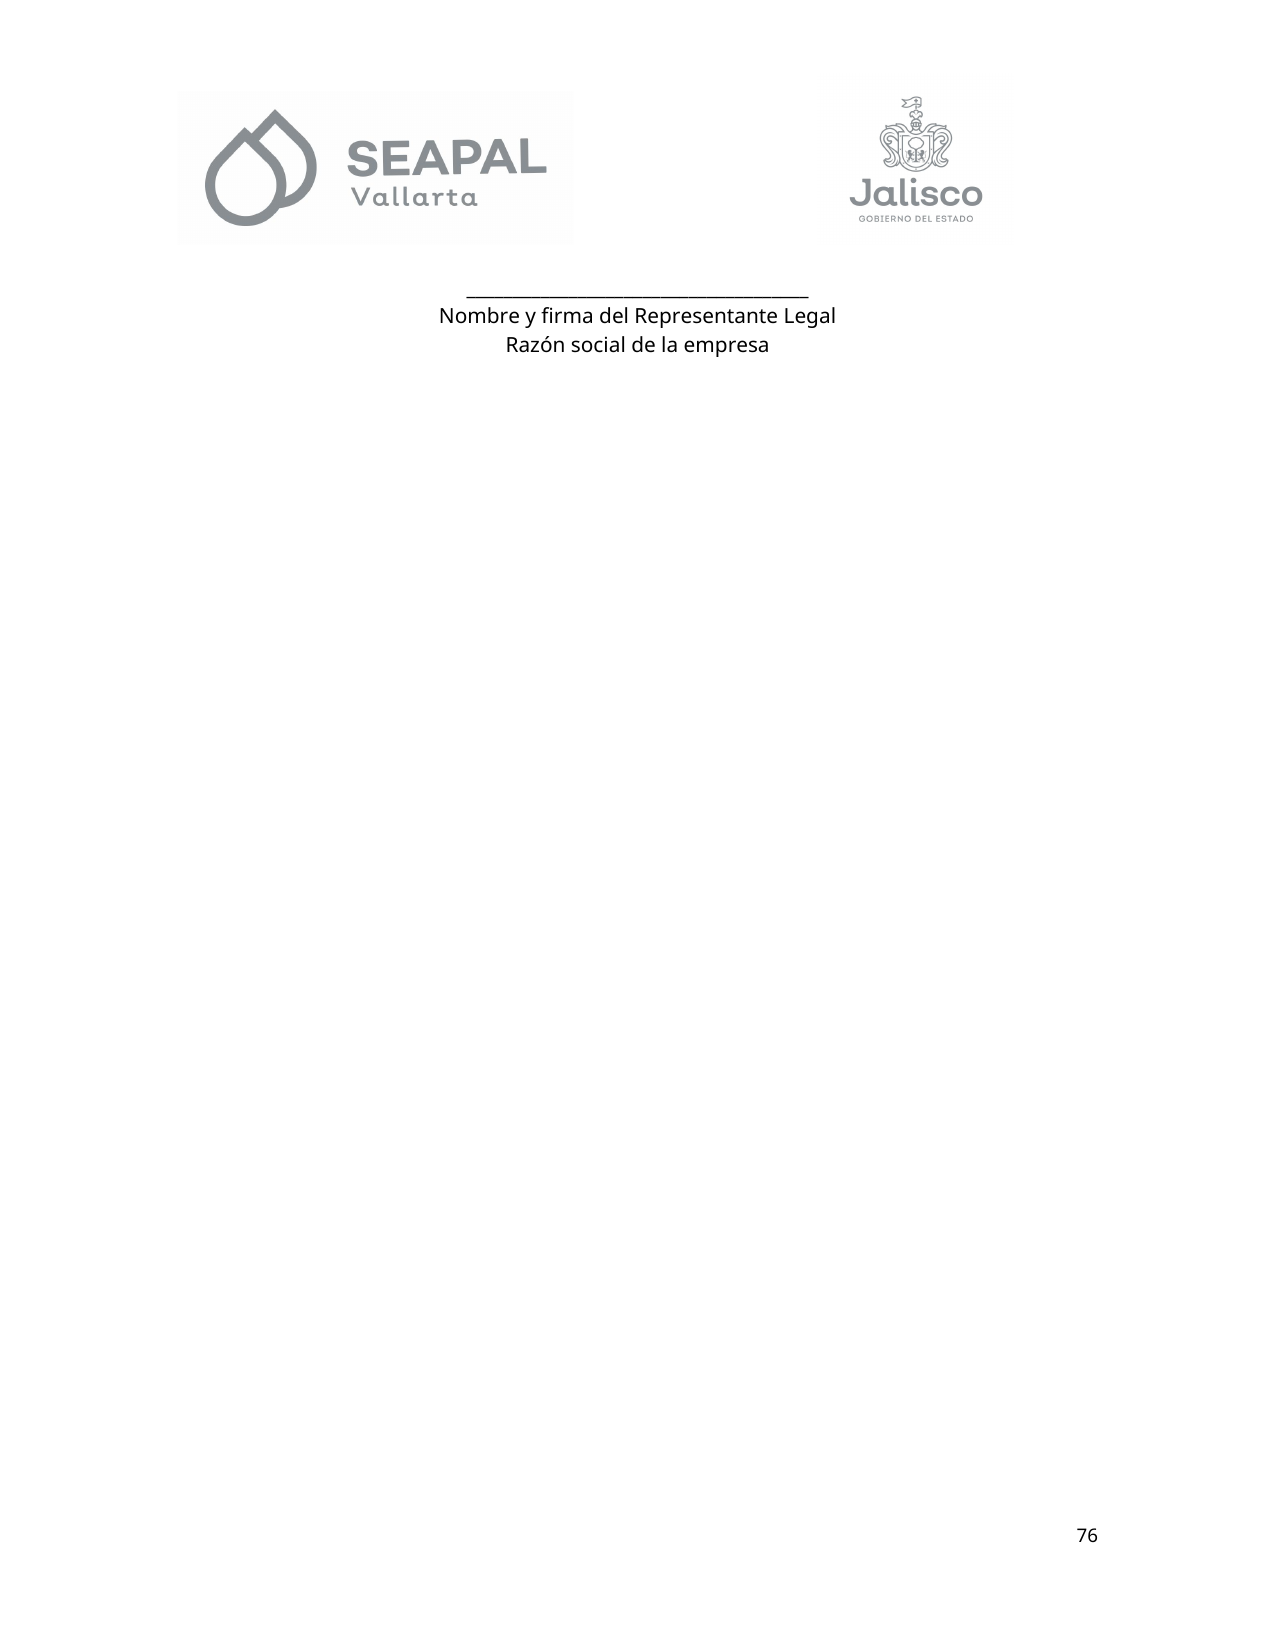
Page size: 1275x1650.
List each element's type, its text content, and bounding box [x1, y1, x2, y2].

picture [817, 73, 1015, 245]
picture [177, 91, 574, 245]
text Razón social de la empresa [177, 330, 1098, 358]
text Nombre y firma del Representante Legal [177, 301, 1098, 330]
text _____________________________________ [177, 273, 1098, 301]
